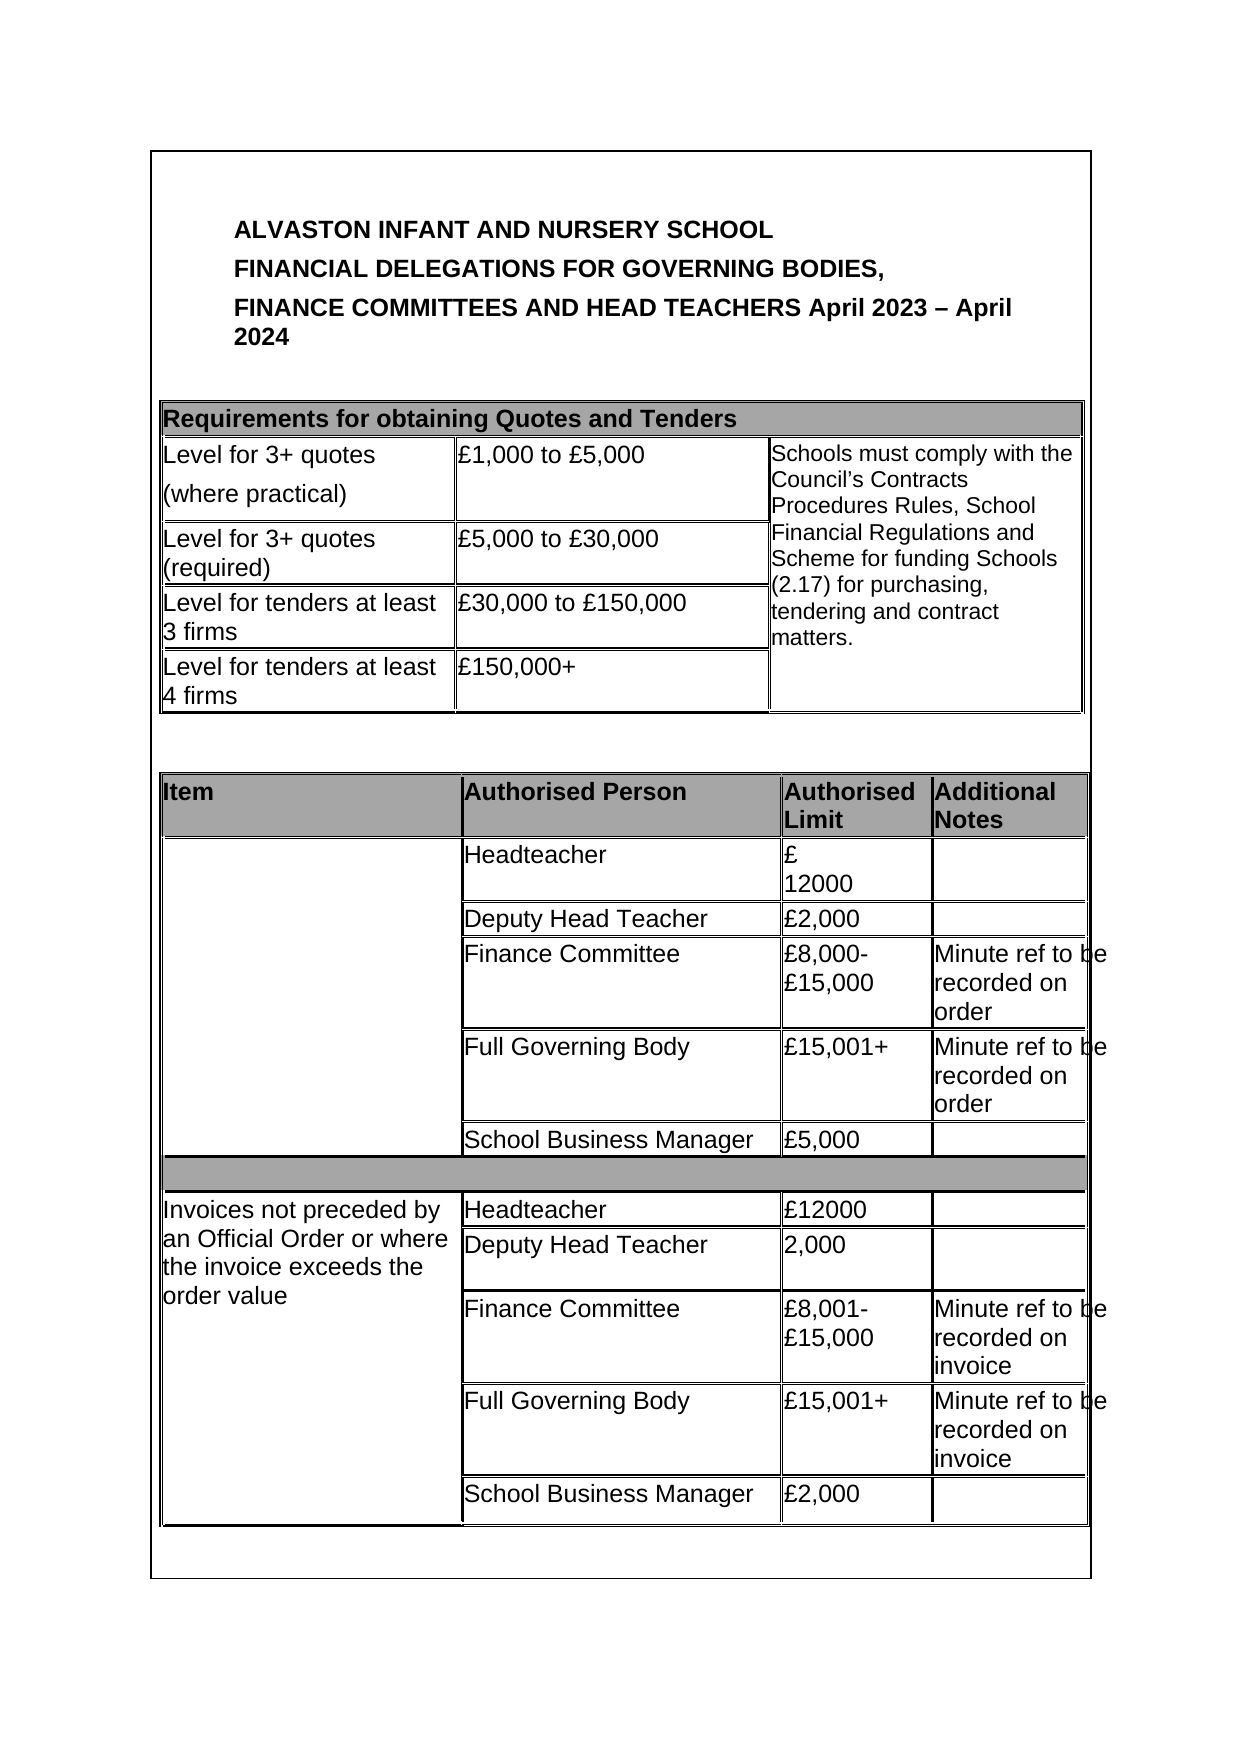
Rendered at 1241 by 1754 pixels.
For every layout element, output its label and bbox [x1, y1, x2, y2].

table_header [152, 152, 1090, 1578]
